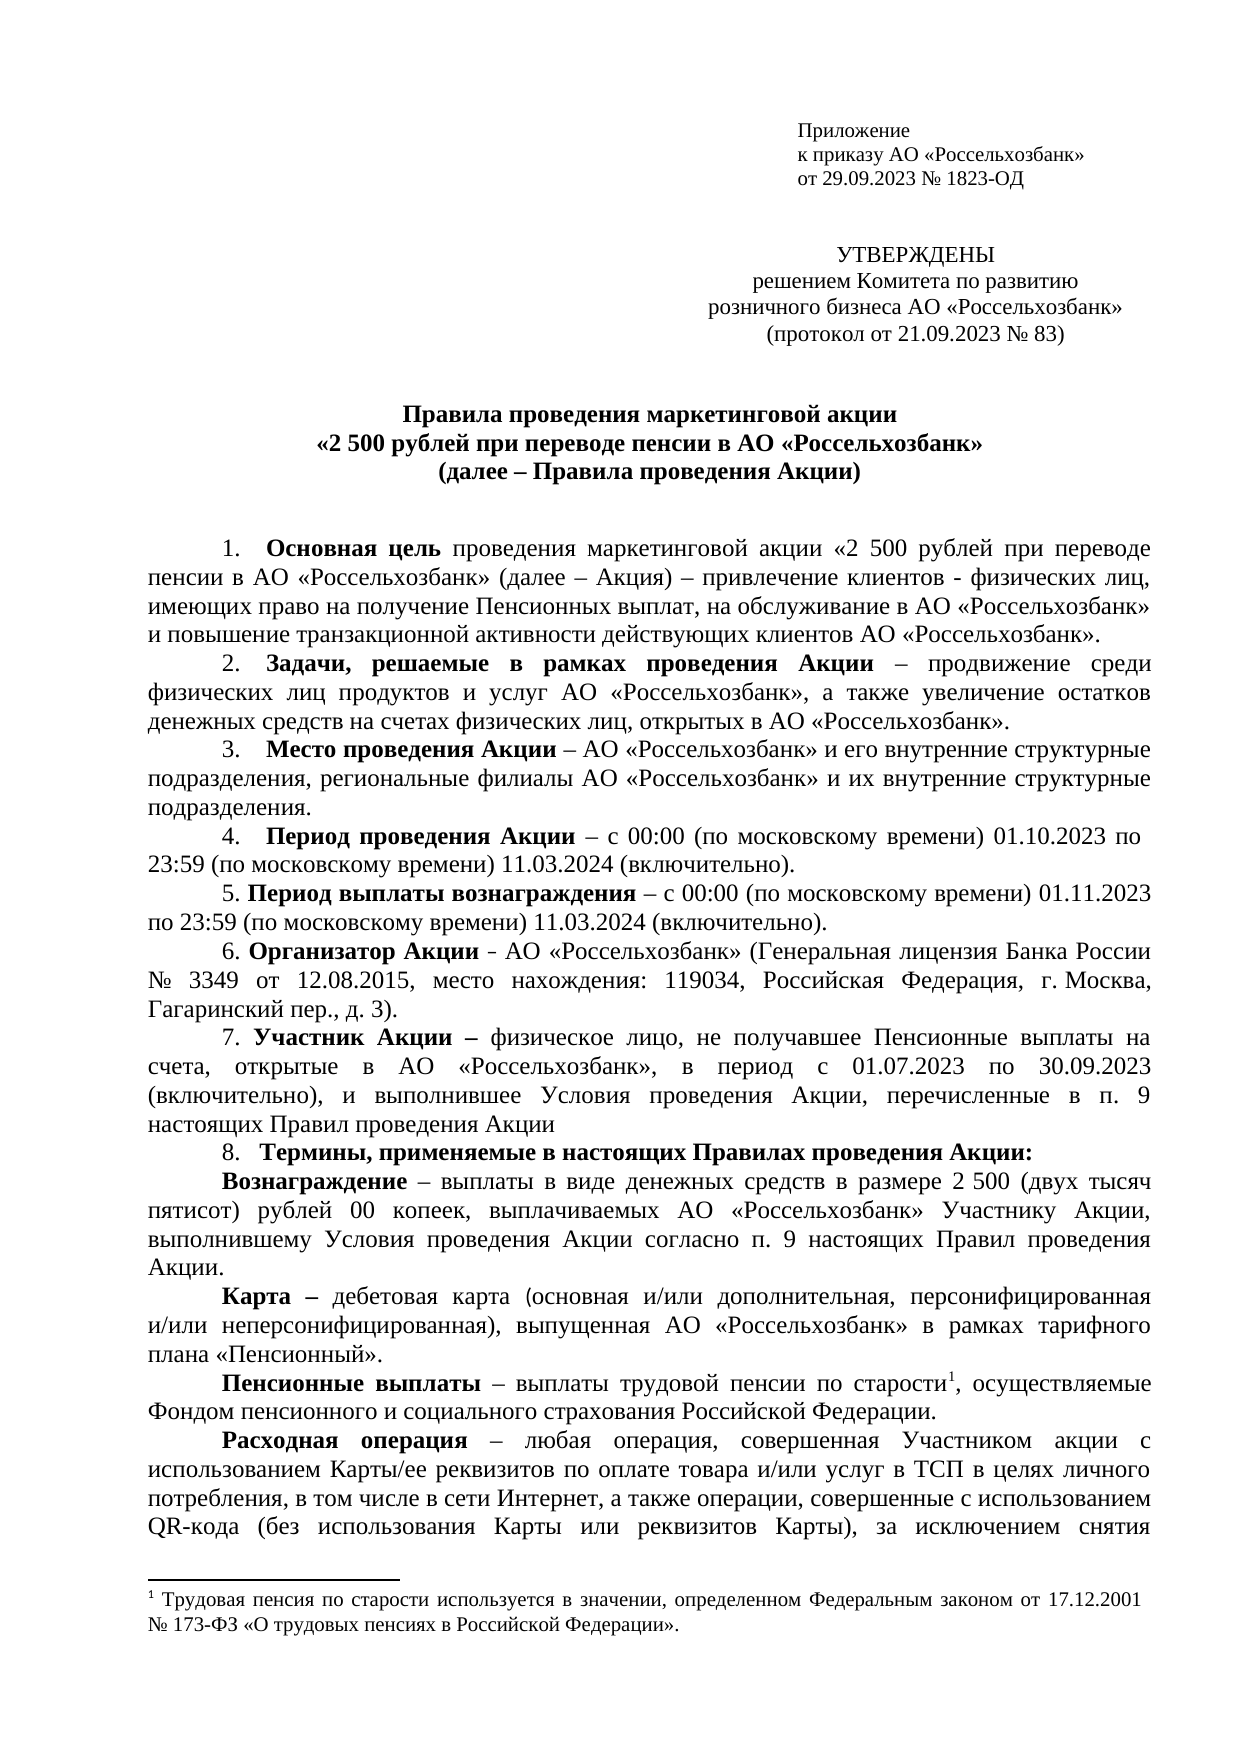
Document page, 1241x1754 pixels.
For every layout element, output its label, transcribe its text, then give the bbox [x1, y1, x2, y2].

text «2 500 рублей при переводе пенсии в АО «Россельхозбанк» [148, 428, 1152, 456]
list Место проведения Акции – АО «Россельхозбанк» и его внутренние структурные подразделения, региональные филиалы АО «Россельхозбанк» и их внутренние структурные подразделения. [148, 734, 1152, 821]
text 5. Период выплаты вознаграждения – c 00:00 (по московскому времени) 01.11.2023 по 23:59 (по московскому времени) 11.03.2024 (включительно). [148, 878, 1152, 936]
text 7. Участник Акции – физическое лицо, не получавшее Пенсионные выплаты на счета, открытые в АО «Россельхозбанк», в период с 01.07.2023 по 30.09.2023 (включительно), и выполнившее Условия проведения Акции, перечисленные в п. 9 настоящих Правил проведения Акции [148, 1022, 1152, 1137]
list Основная цель проведения маркетинговой акции «2 500 рублей при переводе пенсии в АО «Россельхозбанк» (далее – Акция) – привлечение клиентов - физических лиц, имеющих право на получение Пенсионных выплат, на обслуживание в АО «Россельхозбанк» и повышение транзакционной активности действующих клиентов АО «Россельхозбанк». [148, 533, 1152, 648]
list Задачи, решаемые в рамках проведения Акции – продвижение среди физических лиц продуктов и услуг АО «Россельхозбанк», а также увеличение остатков денежных средств на счетах физических лиц, открытых в АО «Россельхозбанк». [148, 648, 1152, 734]
list Период проведения Акции – c 00:00 (по московскому времени) 01.10.2023 по 23:59 (по московскому времени) 11.03.2024 (включительно). [148, 821, 1152, 878]
text Правила проведения маркетинговой акции [148, 399, 1152, 428]
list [148, 1425, 1152, 1540]
text 6. Организатор Акции – АО «Россельхозбанк» (Генеральная лицензия Банка России № 3349 от 12.08.2015, место нахождения: 119034, Российская Федерация, г. Москва, Гагаринский пер., д. 3). [148, 936, 1152, 1022]
text к приказу АО «Россельхозбанк» [797, 142, 1152, 166]
text (протокол от 21.09.2023 № 83) [605, 320, 1152, 346]
text от 29.09.2023 № 1823-ОД [797, 166, 1152, 190]
text Вознаграждение – выплаты в виде денежных средств в размере 2 500 (двух тысяч пятисот) рублей 00 копеек, выплачиваемых АО «Россельхозбанк» Участнику Акции, выполнившему Условия проведения Акции согласно п. 9 настоящих Правил проведения Акции. [148, 1166, 1152, 1281]
text Карта – дебетовая карта (основная и/или дополнительная, персонифицированная и/или неперсонифицированная), выпущенная АО «Россельхозбанк» в рамках тарифного плана «Пенсионный». [148, 1281, 1152, 1368]
text розничного бизнеса АО «Россельхозбанк» [679, 293, 1152, 320]
text решением Комитета по развитию [679, 267, 1152, 293]
list Пенсионные выплаты – выплаты трудовой пенсии по старости, осуществляемые Фондом пенсионного и социального страхования Российской Федерации. [148, 1368, 1152, 1425]
text (далее – Правила проведения Акции) [148, 456, 1152, 485]
text УТВЕРЖДЕНЫ [679, 241, 1152, 267]
text Приложение [797, 118, 1152, 142]
list Термины, применяемые в настоящих Правилах проведения Акции: [222, 1137, 1152, 1166]
